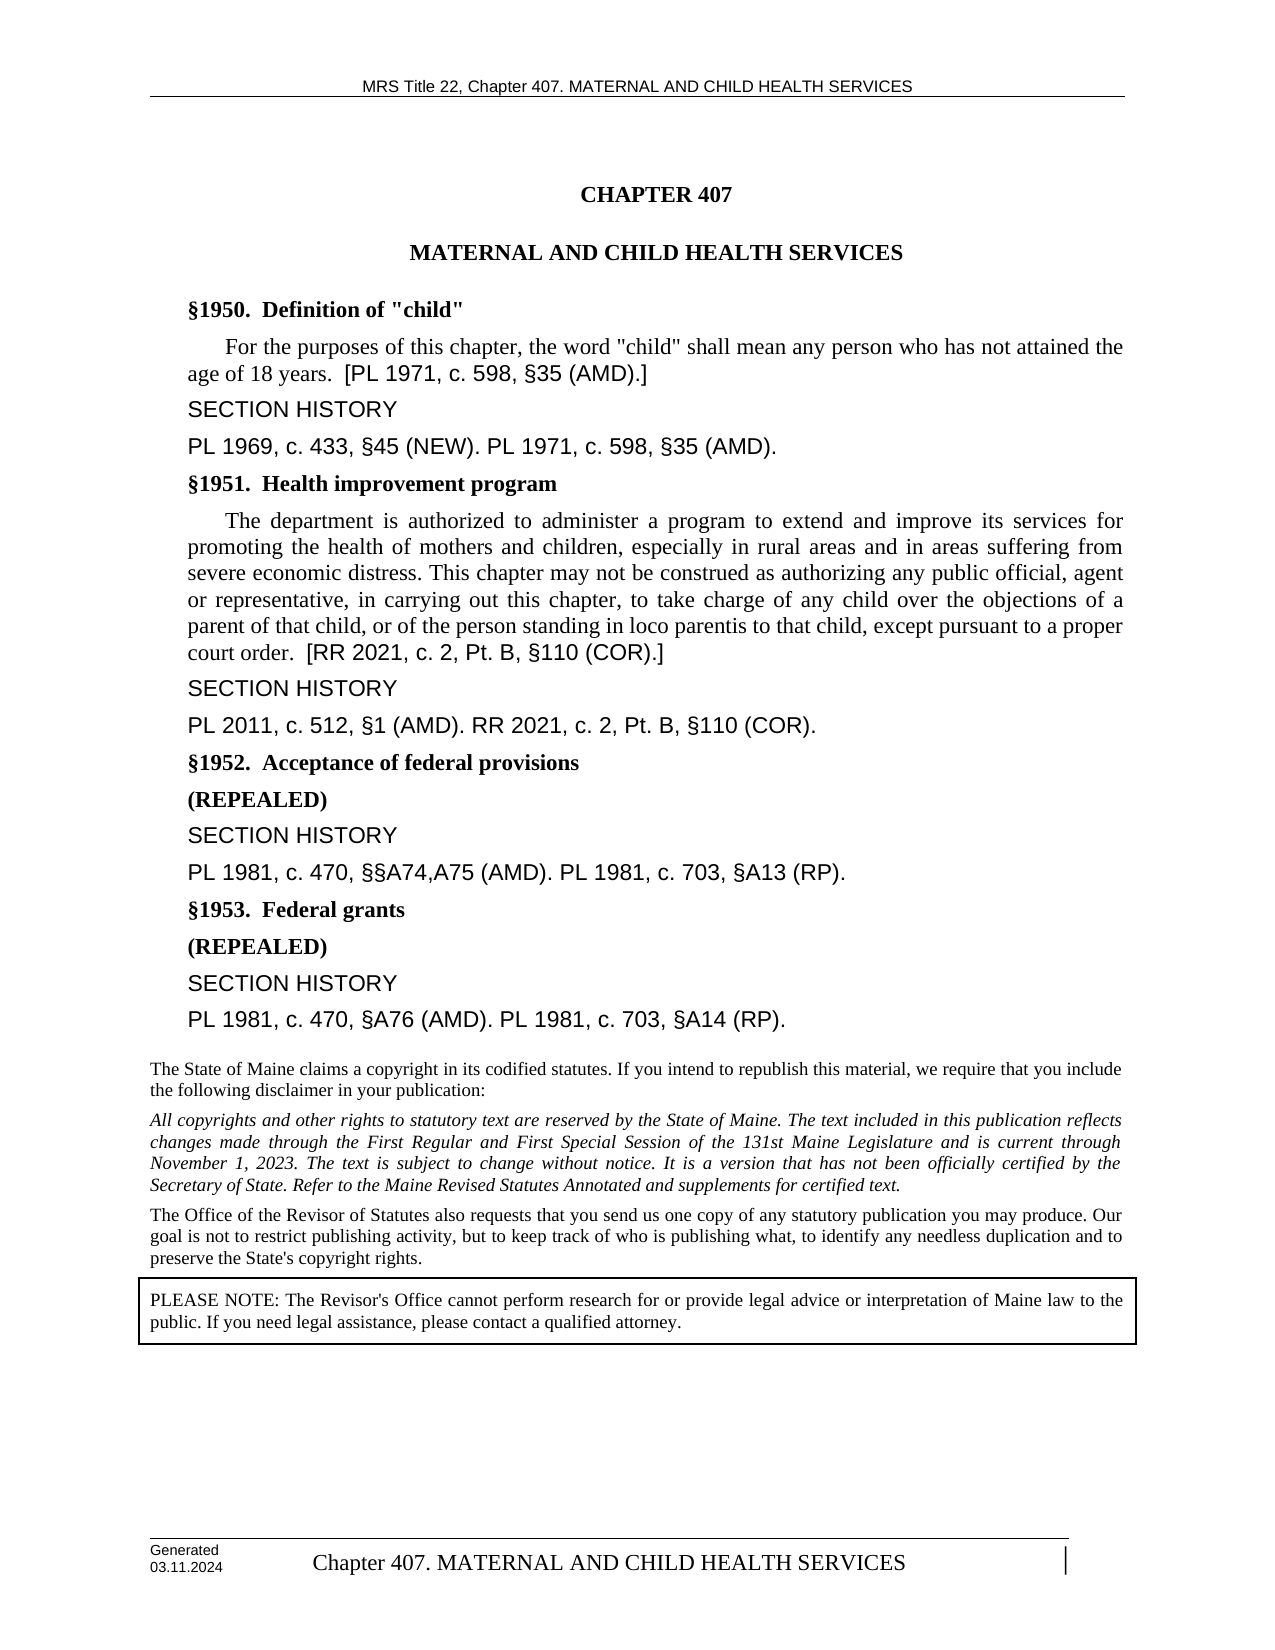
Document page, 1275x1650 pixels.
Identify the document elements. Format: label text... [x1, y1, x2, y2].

text SECTION HISTORY [187, 969, 1125, 996]
text For the purposes of this chapter, the word "child" shall mean any person who has not attained the age of 18 years. [PL 1971, c. 598, §35 (AMD).] [187, 333, 1125, 386]
text PL 2011, c. 512, §1 (AMD). RR 2021, c. 2, Pt. B, §110 (COR). [187, 712, 1125, 738]
text MATERNAL AND CHILD HEALTH SERVICES [187, 239, 1125, 265]
text (REPEALED) [187, 933, 1125, 959]
text CHAPTER 407 [187, 181, 1125, 208]
text §1950. Definition of "child" [187, 296, 1125, 323]
text §1953. Federal grants [187, 896, 1125, 922]
text PLEASE NOTE: The Revisor's Office cannot perform research for or provide legal advice or interpretation of Maine law to the public. If you need legal assistance, please contact a qualified attorney. [140, 1279, 1135, 1343]
text SECTION HISTORY [187, 822, 1125, 849]
text The department is authorized to administer a program to extend and improve its services for promoting the health of mothers and children, especially in rural areas and in areas suffering from severe economic distress. This chapter may not be construed as authorizing any public official, agent or representative, in carrying out this chapter, to take charge of any child over the objections of a parent of that child, or of the person standing in loco parentis to that child, except pursuant to a proper court order. [RR 2021, c. 2, Pt. B, §110 (COR).] [187, 507, 1125, 665]
text PL 1981, c. 470, §§A74,A75 (AMD). PL 1981, c. 703, §A13 (RP). [187, 859, 1125, 886]
text §1952. Acceptance of federal provisions [187, 749, 1125, 775]
text §1951. Health improvement program [187, 470, 1125, 496]
text PL 1969, c. 433, §45 (NEW). PL 1971, c. 598, §35 (AMD). [187, 433, 1125, 459]
text The State of Maine claims a copyright in its codified statutes. If you intend to republish this material, we require that you include the following disclaimer in your publication: [150, 1058, 1125, 1101]
text SECTION HISTORY [187, 675, 1125, 702]
text The Office of the Revisor of Statutes also requests that you send us one copy of any statutory publication you may produce. Our goal is not to restrict publishing activity, but to keep track of who is publishing what, to identify any needless duplication and to preserve the State's copyright rights. [150, 1204, 1125, 1268]
text All copyrights and other rights to statutory text are reserved by the State of Maine. The text included in this publication reflects changes made through the First Regular and First Special Session of the 131st Maine Legislature and is current through November 1, 2023 . The text is subject to change without notice. It is a version that has not been officially certified by the Secretary of State. Refer to the Maine Revised Statutes Annotated and supplements for certified text. [150, 1109, 1125, 1195]
text (REPEALED) [187, 786, 1125, 812]
text PL 1981, c. 470, §A76 (AMD). PL 1981, c. 703, §A14 (RP). [187, 1006, 1125, 1033]
text SECTION HISTORY [187, 396, 1125, 423]
